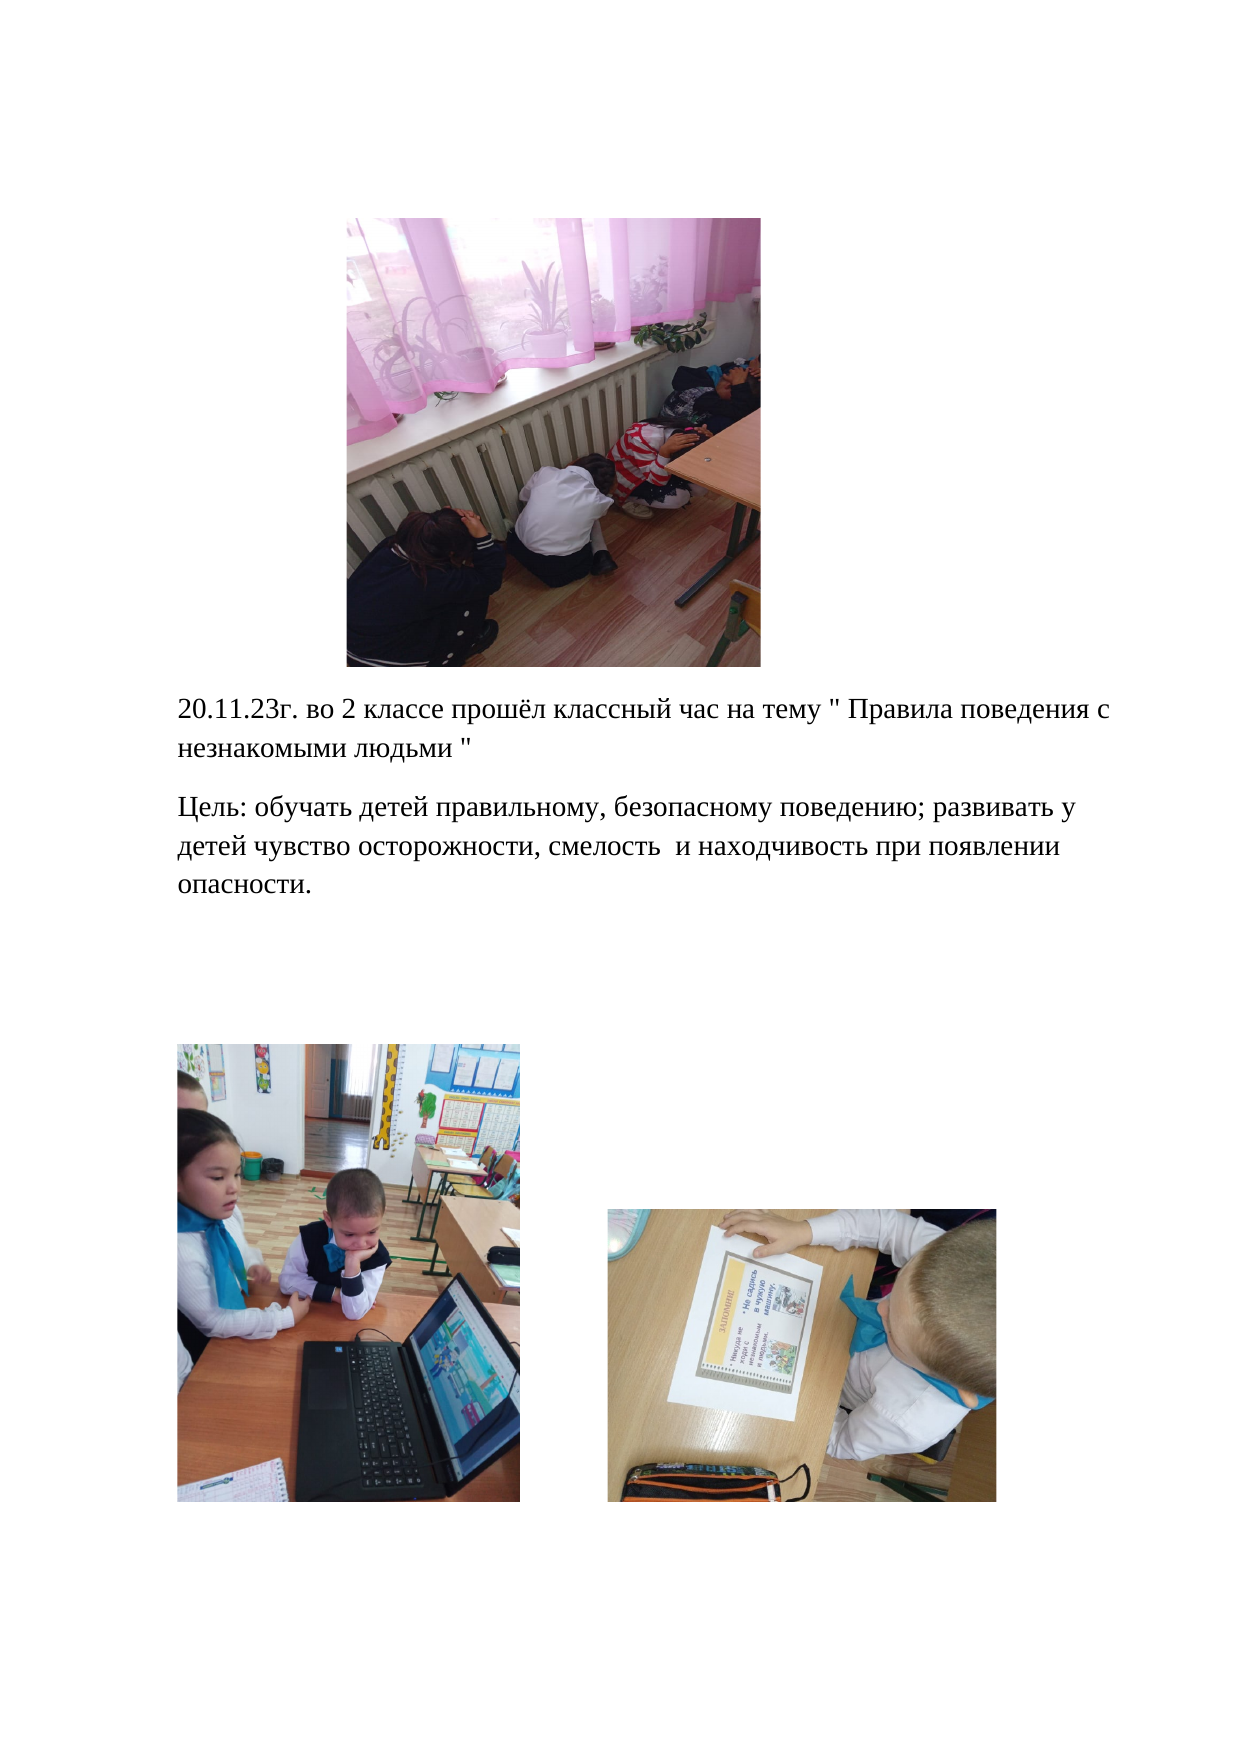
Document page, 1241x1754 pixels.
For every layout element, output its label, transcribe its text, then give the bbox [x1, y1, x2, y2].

picture [177, 1044, 520, 1502]
text Цель: обучать детей правильному, безопасному поведению; развивать у детей чувство осторожности, смелость и находчивость при появлении опасности. [177, 789, 1152, 900]
text 20.11.23г. во 2 классе прошёл классный час на тему " Правила поведения с незнакомыми людьми " [177, 691, 1152, 763]
picture [607, 1209, 997, 1502]
picture [346, 218, 761, 667]
